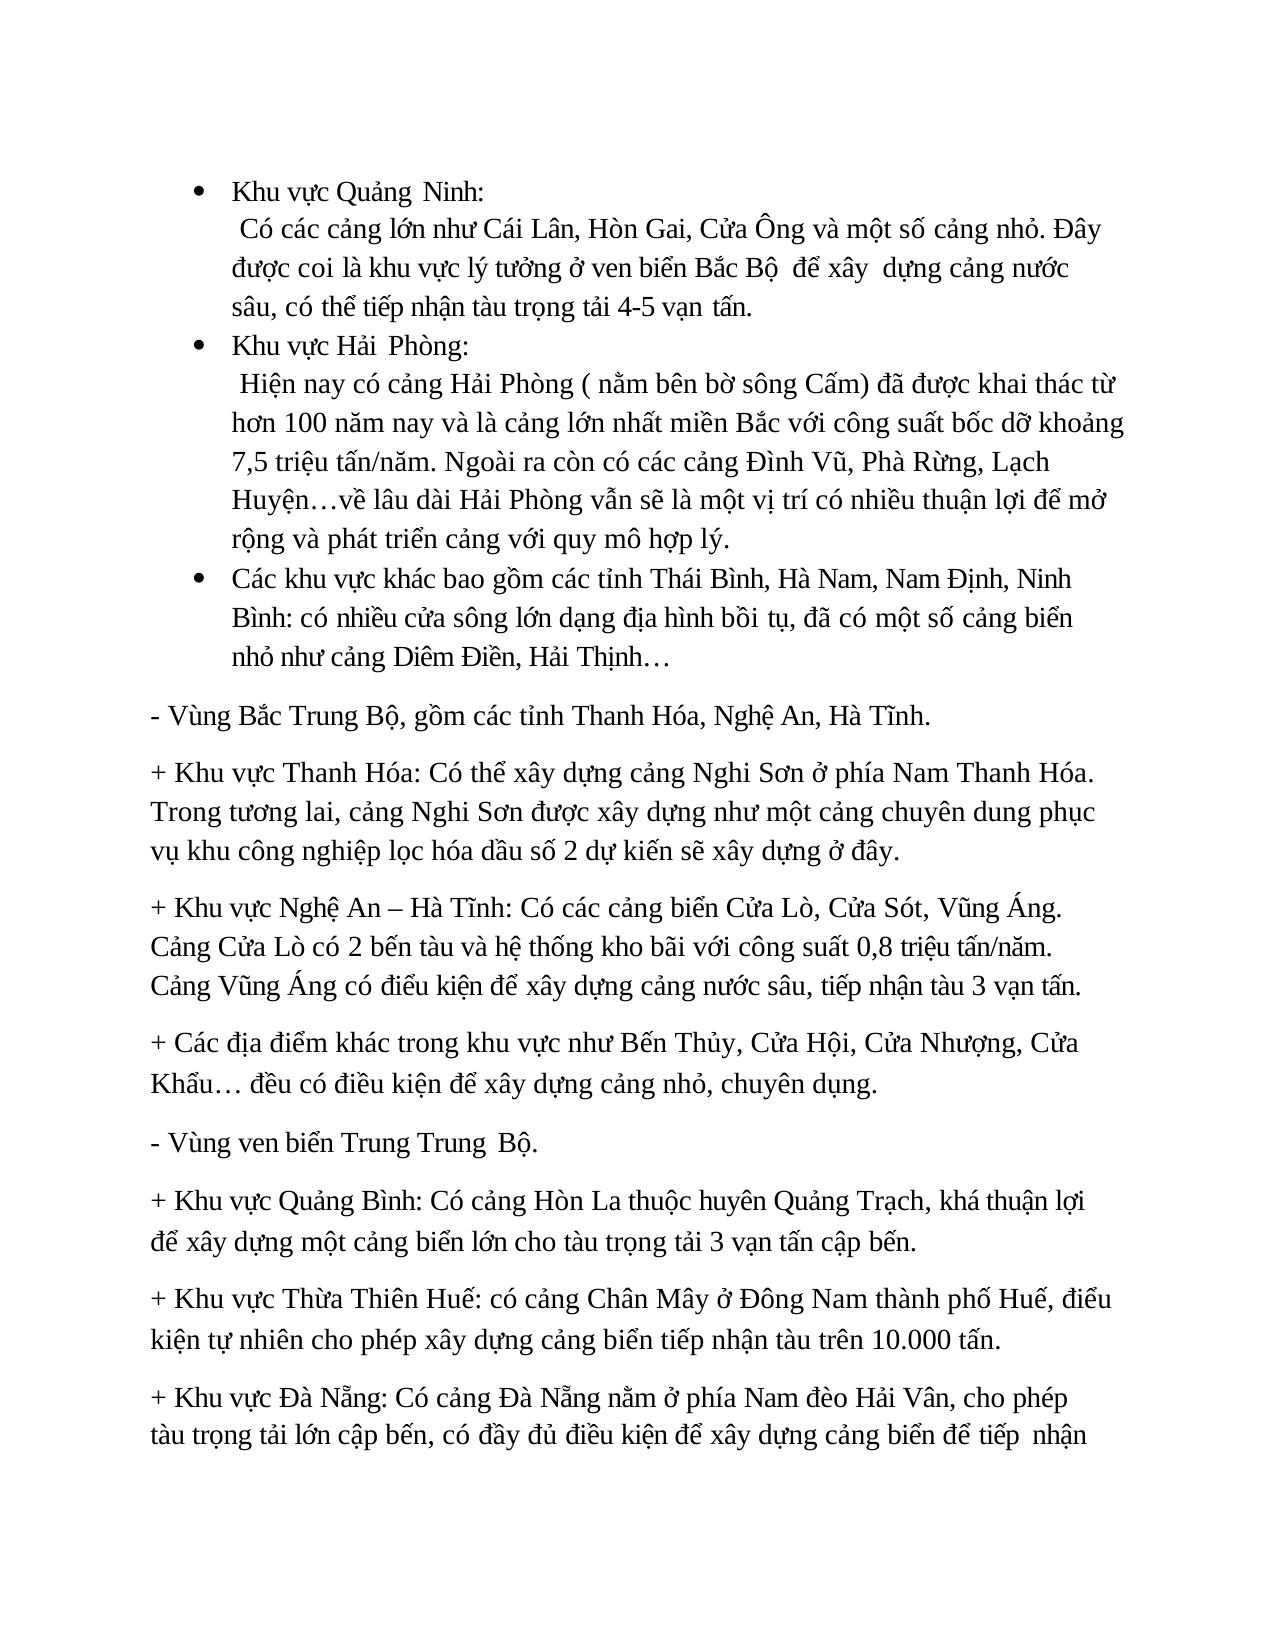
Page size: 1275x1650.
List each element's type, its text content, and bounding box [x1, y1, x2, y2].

text + Khu vực Thanh Hóa: Có thể xây dựng cảng Nghi Sơn ở phía Nam Thanh Hóa. Trong tương lai, cảng Nghi Sơn được xây dựng như một cảng chuyên dung phục vụ khu công nghiệp lọc hóa dầu số 2 dự kiến sẽ xây dựng ở đây. [150, 756, 1096, 867]
text + Khu vực Thừa Thiên Huế: có cảng Chân Mây ở Đông Nam thành phố Huế, điểu kiện tự nhiên cho phép xây dựng cảng biển tiếp nhận tàu trên 10.000 tấn. [150, 1282, 1114, 1356]
list Vùng ven biển Trung Trung Bộ. [150, 1125, 1139, 1159]
text + Khu vực Đà Nẵng: Có cảng Đà Nẵng nằm ở phía Nam đèo Hải Vân, cho phép tàu trọng tải lớn cập bến, có đầy đủ điều kiện để xây dựng cảng biển để tiếp nhận [150, 1380, 1090, 1451]
list Vùng Bắc Trung Bộ, gồm các tỉnh Thanh Hóa, Nghệ An, Hà Tĩnh. [150, 698, 1139, 731]
text + Các địa điểm khác trong khu vực như Bến Thủy, Cửa Hội, Cửa Nhượng, Cửa Khẩu… đều có điều kiện để xây dựng cảng nhỏ, chuyên dụng. [150, 1025, 1103, 1099]
list Khu vực Hải Phòng: [194, 328, 1139, 363]
text Hiện nay có cảng Hải Phòng ( nằm bên bờ sông Cấm) đã được khai thác từ hơn 100 năm nay và là cảng lớn nhất miền Bắc với công suất bốc dỡ khoảng 7,5 triệu tấn/năm. Ngoài ra còn có các cảng Đình Vũ, Phà Rừng, Lạch Huyện…về lâu dài Hải Phòng vẫn sẽ là một vị trí có nhiều thuận lợi để mở rộng và phát triển cảng với quy mô hợp lý. [231, 367, 1126, 554]
text + Khu vực Quảng Bình: Có cảng Hòn La thuộc huyên Quảng Trạch, khá thuận lợi để xây dựng một cảng biển lớn cho tàu trọng tải 3 vạn tấn cập bến. [150, 1183, 1103, 1257]
list Các khu vực khác bao gồm các tỉnh Thái Bình, Hà Nam, Nam Định, Ninh Bình: có nhiều cửa sông lớn dạng địa hình bồi tụ, đã có một số cảng biển nhỏ như cảng Diêm Điền, Hải Thịnh… [194, 562, 1094, 672]
text + Khu vực Nghệ An – Hà Tĩnh: Có các cảng biển Cửa Lò, Cửa Sót, Vũng Áng. Cảng Cửa Lò có 2 bến tàu và hệ thống kho bãi với công suất 0,8 triệu tấn/năm. Cảng Vũng Áng có điểu kiện để xây dựng cảng nước sâu, tiếp nhận tàu 3 vạn tấn. [150, 891, 1103, 1002]
text Có các cảng lớn như Cái Lân, Hòn Gai, Cửa Ông và một số cảng nhỏ. Đây được coi là khu vực lý tưởng ở ven biển Bắc Bộ để xây dựng cảng nước sâu, có thể tiếp nhận tàu trọng tải 4-5 vạn tấn. [231, 211, 1103, 323]
list Khu vực Quảng Ninh: [194, 174, 1139, 208]
